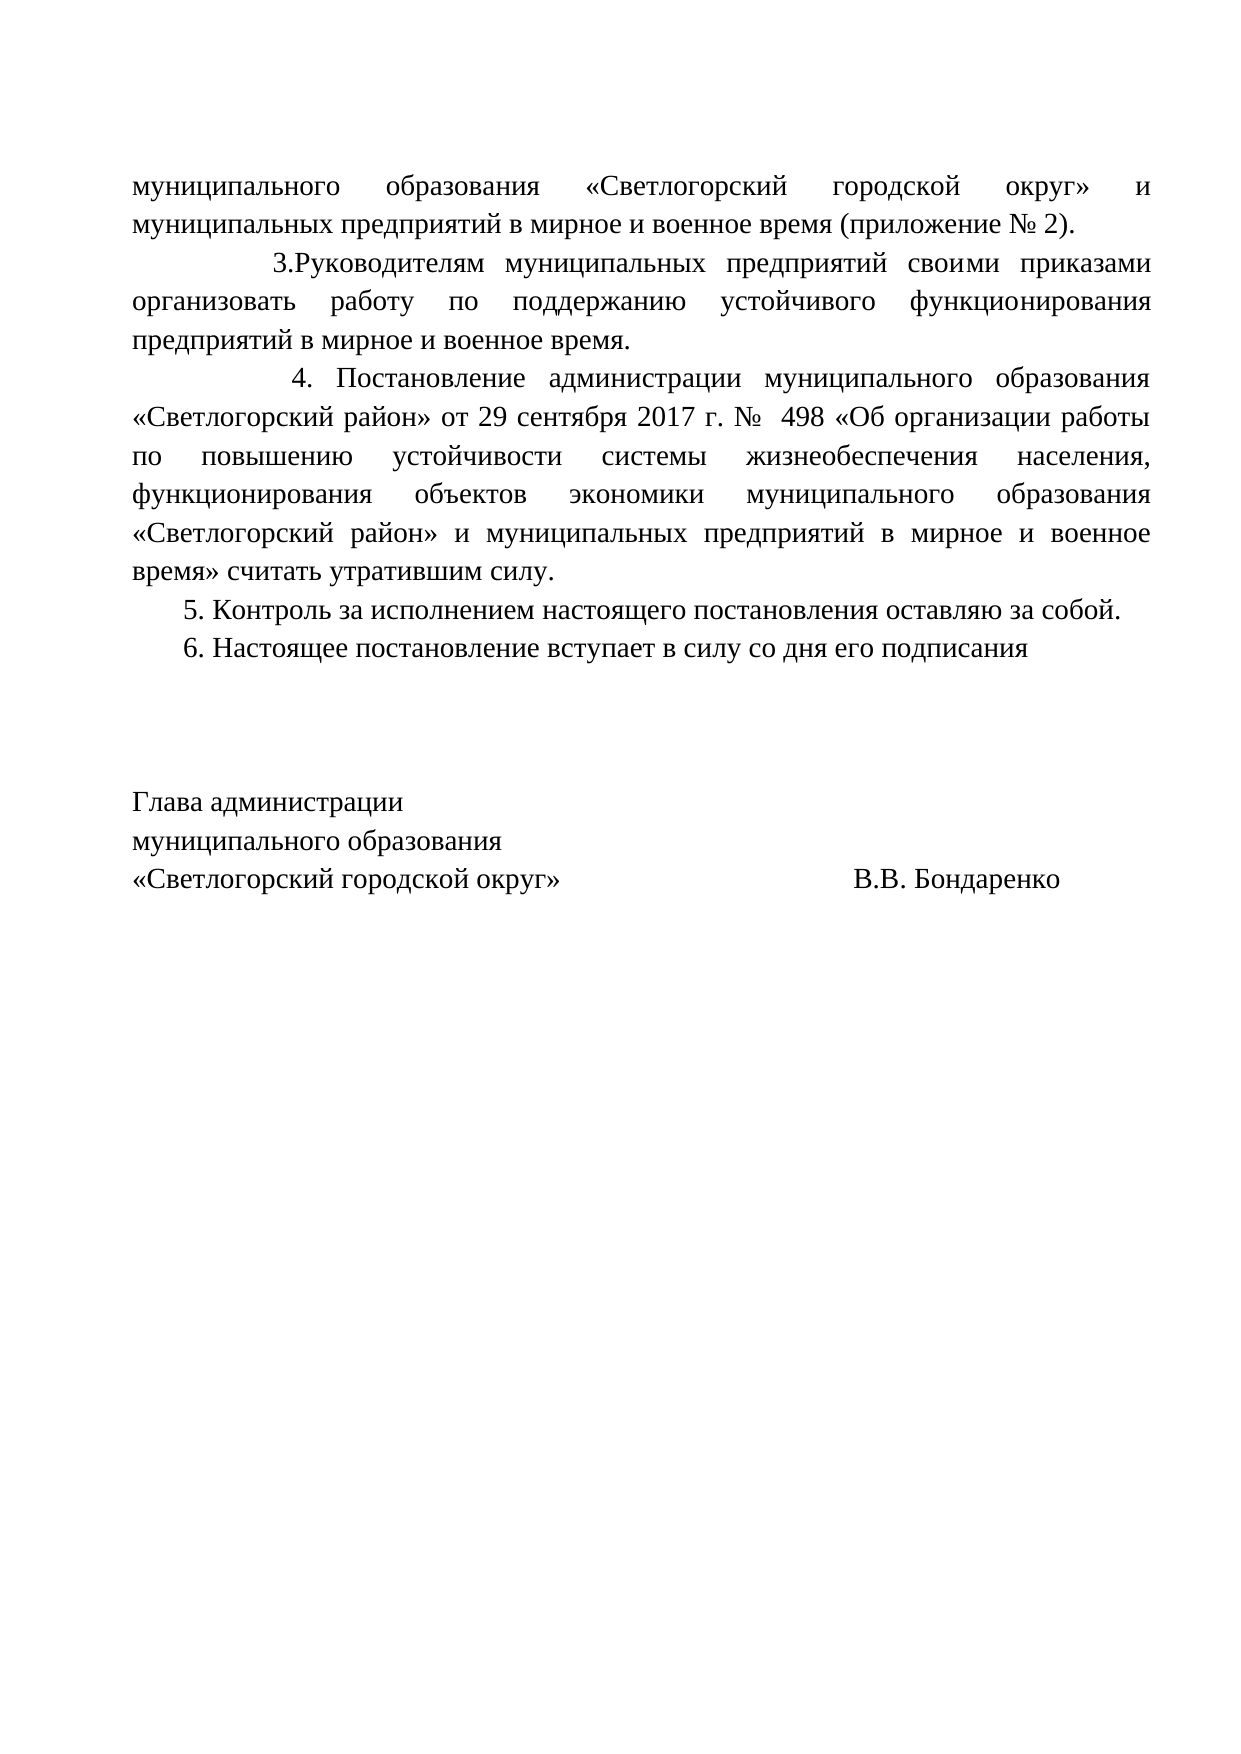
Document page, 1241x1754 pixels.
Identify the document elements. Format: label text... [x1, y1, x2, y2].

text 4. Постановление администрации муниципального образования «Светлогорский район» от 29 сентября 2017 г. № 498 «Об организации работы по повышению устойчивости системы жизнеобеспечения населения, функционирования объектов экономики муниципального образования «Светлогорский район» и муниципальных предприятий в мирное и военное время» считать утратившим силу. [132, 361, 1151, 587]
text 6. Настоящее постановление вступает в силу со дня его подписания [132, 630, 1151, 664]
text Глава администрации [132, 784, 1151, 818]
text муниципального образования [132, 823, 1151, 857]
text 3.Руководителям муниципальных предприятий своими приказами организовать работу по поддержанию устойчивого функционирования предприятий в мирное и военное время. [132, 245, 1151, 356]
text «Светлогорский городской округ» В.В. Бондаренко [132, 862, 1151, 895]
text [132, 168, 1151, 240]
text 5. Контроль за исполнением настоящего постановления оставляю за собой. [132, 592, 1151, 625]
